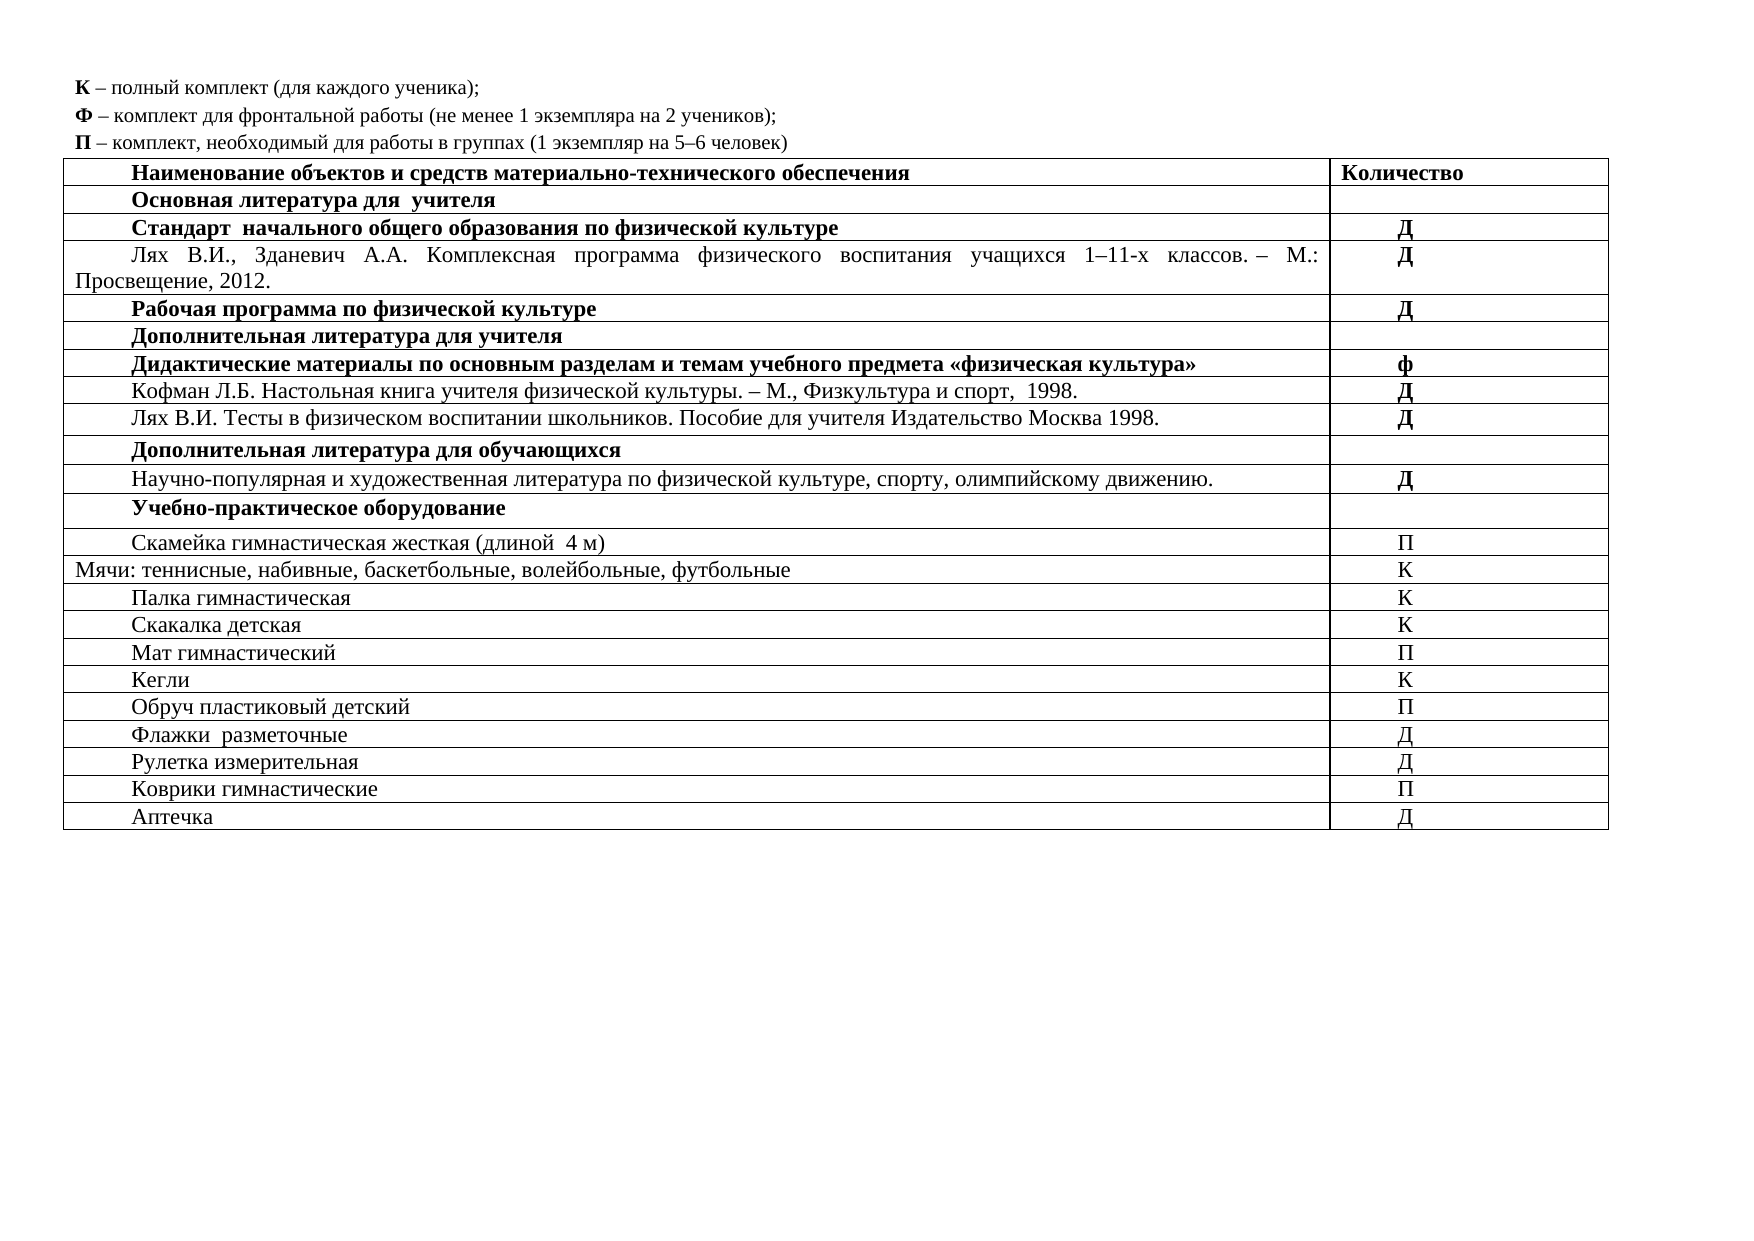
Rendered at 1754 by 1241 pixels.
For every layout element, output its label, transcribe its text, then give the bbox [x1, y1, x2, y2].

table_cell Основная литература для учителя [64, 186, 1329, 213]
table_cell Лях В.И. Тесты в физическом воспитании школьников. Пособие для учителя Издательство Москва 1998. [64, 404, 1329, 435]
table_cell Д [1331, 721, 1608, 747]
table_cell Скакалка детская [64, 611, 1329, 637]
table_cell [1331, 322, 1608, 348]
table_cell Коврики гимнастические [64, 776, 1329, 802]
table_cell П [1331, 639, 1608, 665]
table_cell Д [1331, 377, 1608, 403]
table_cell Д [1331, 241, 1608, 294]
table_cell К [1331, 611, 1608, 637]
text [75, 75, 1679, 154]
table_cell Д [1331, 748, 1608, 774]
table_cell Д [1331, 295, 1608, 321]
table_cell П [1331, 529, 1608, 555]
table_cell Научно-популярная и художественная литература по физической культуре, спорту, олимпийскому движению. [64, 465, 1329, 493]
table_cell [1331, 186, 1608, 213]
table_cell Кегли [64, 666, 1329, 692]
table_cell Рулетка измерительная [64, 748, 1329, 774]
table_cell Дидактические материалы по основным разделам и темам учебного предмета «физическая культура» [64, 350, 1329, 376]
table_cell Рабочая программа по физической культуре [64, 295, 1329, 321]
table_header Наименование объектов и средств материально-технического обеспечения [64, 159, 1329, 185]
table_cell Д [1331, 803, 1608, 829]
table_cell К [1331, 556, 1608, 583]
table_cell К [1331, 584, 1608, 610]
table_cell Стандарт начального общего образования по физической культуре [64, 214, 1329, 240]
table_cell Д [1331, 465, 1608, 493]
table_cell Скамейка гимнастическая жесткая (длиной 4 м) [64, 529, 1329, 555]
table_header Количество [1331, 159, 1608, 185]
table_cell [1331, 436, 1608, 464]
table_cell Мат гимнастический [64, 639, 1329, 665]
table_cell Д [1331, 214, 1608, 240]
table_cell Палка гимнастическая [64, 584, 1329, 610]
table_cell Дополнительная литература для учителя [64, 322, 1329, 348]
table_cell Кофман Л.Б. Настольная книга учителя физической культуры. – М., Физкультура и спорт, 1998. [64, 377, 1329, 403]
table_cell Мячи: теннисные, набивные, баскетбольные, волейбольные, футбольные [64, 556, 1329, 583]
table_cell Дополнительная литература для обучающихся [64, 436, 1329, 464]
table_cell К [1331, 666, 1608, 692]
table_cell Учебно-практическое оборудование [64, 494, 1329, 528]
table_cell Обруч пластиковый детский [64, 693, 1329, 720]
table_cell П [1331, 693, 1608, 720]
table_cell Д [1331, 404, 1608, 435]
table_cell Флажки разметочные [64, 721, 1329, 747]
table_cell [1331, 494, 1608, 528]
table_cell ф [1331, 350, 1608, 376]
table_cell Лях В.И., Зданевич А.А. Комплексная программа физического воспитания учащихся 1–11-х классов. – М.: Просвещение, 2012. [64, 241, 1329, 294]
table_cell Аптечка [64, 803, 1329, 829]
table_cell П [1331, 776, 1608, 802]
